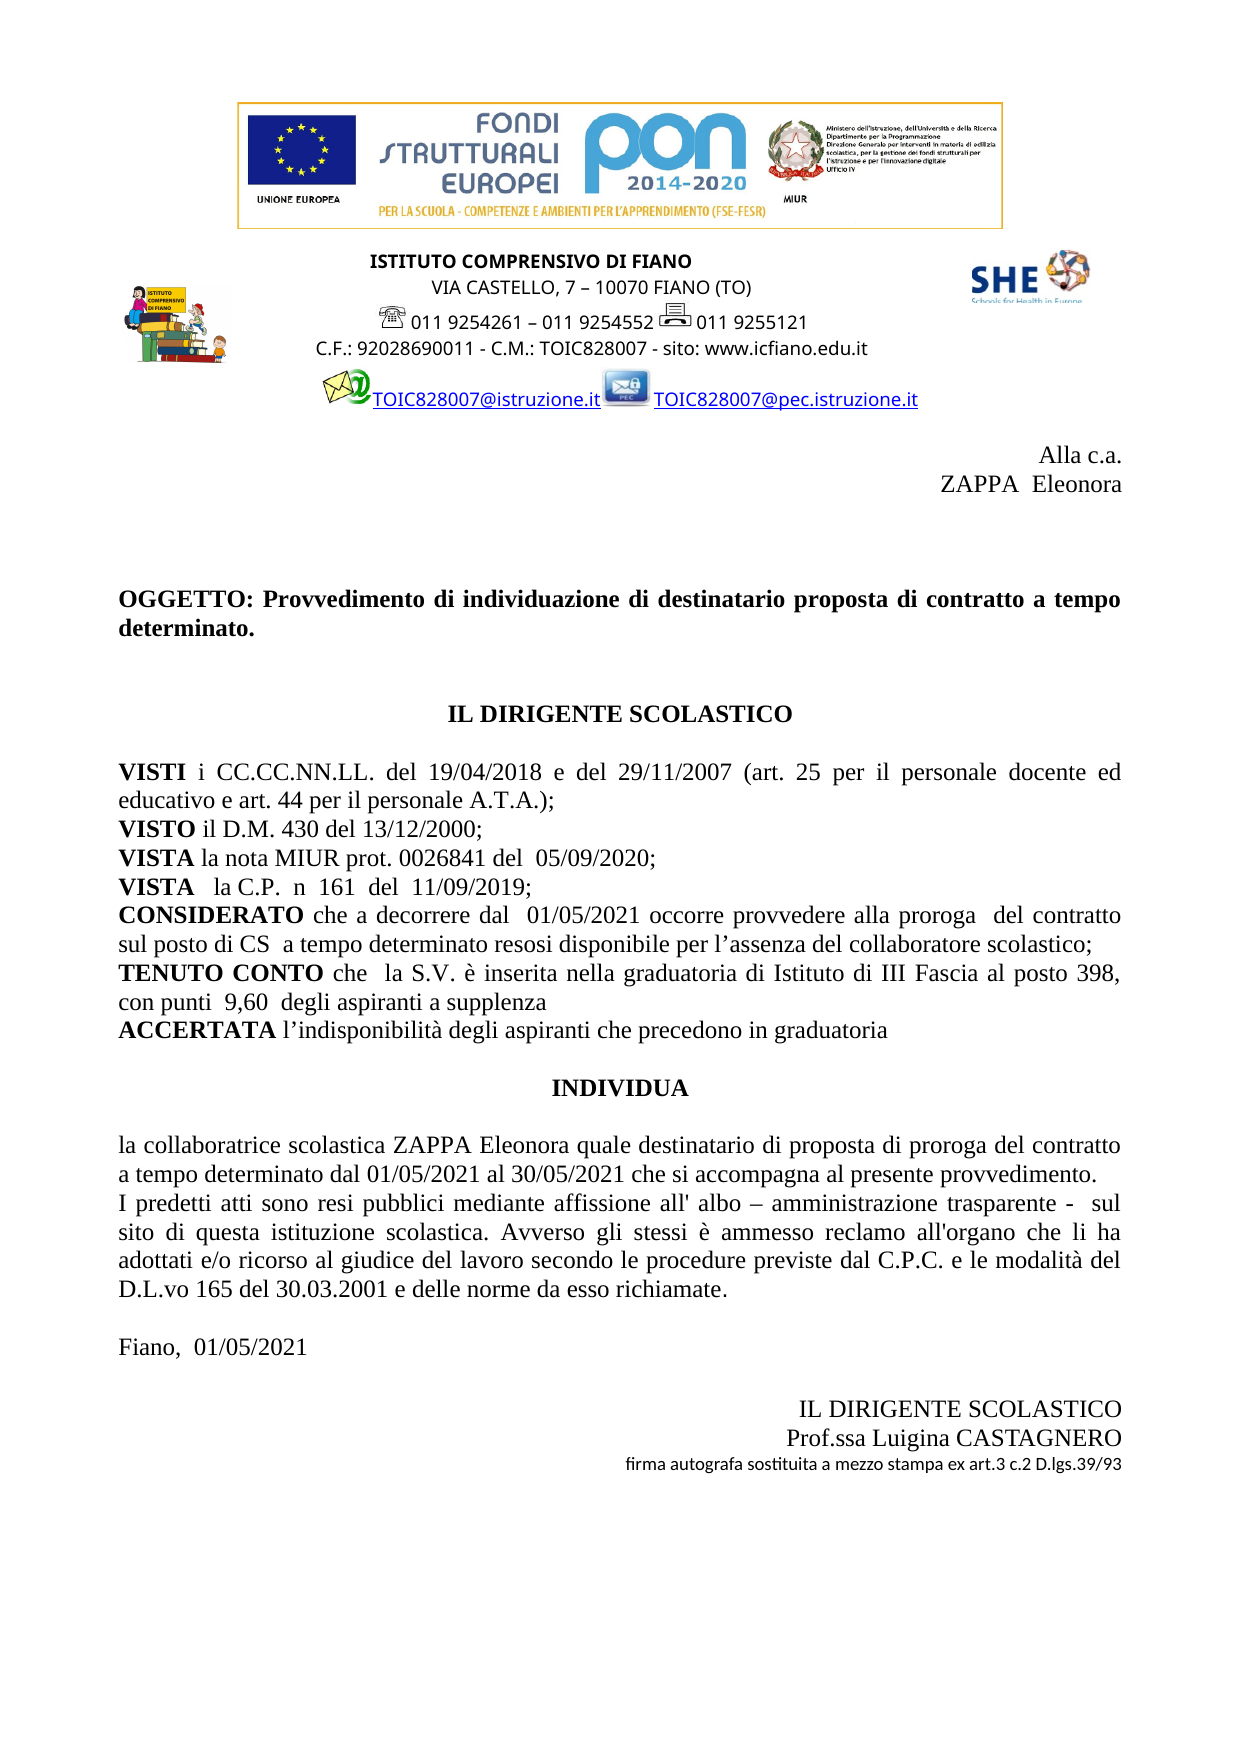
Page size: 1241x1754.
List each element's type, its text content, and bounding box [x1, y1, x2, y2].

text CONSIDERATO che a decorrere dal 01/05/2021 occorre provvedere alla proroga del contratto sul posto di CS a tempo determinato resosi disponibile per l’assenza del collaboratore scolastico; [118, 901, 1122, 958]
text OGGETTO: Provvedimento di individuazione di destinatario proposta di contratto a tempo determinato. [118, 584, 1122, 642]
text IL DIRIGENTE SCOLASTICO [118, 1394, 1122, 1423]
picture [322, 365, 373, 407]
picture [654, 299, 697, 330]
text Fiano, 01/05/2021 [118, 1332, 1122, 1361]
picture [121, 284, 232, 363]
text firma autografa sostituita a mezzo stampa ex art.3 c.2 D.lgs.39/93 [118, 1452, 1122, 1474]
text ACCERTATA l’indisponibilità degli aspiranti che precedono in graduatoria [118, 1016, 1122, 1044]
text VISTI i CC.CC.NN.LL. del 19/04/2018 e del 29/11/2007 (art. 25 per il personale docente ed educativo e art. 44 per il personale A.T.A.); [118, 757, 1122, 814]
text IL DIRIGENTE SCOLASTICO [118, 699, 1122, 728]
text la collaboratrice scolastica ZAPPA Eleonora quale destinatario di proposta di proroga del contratto a tempo determinato dal 01/05/2021 al 30/05/2021 che si accompagna al presente provvedimento. [118, 1131, 1122, 1188]
text Prof.ssa Luigina CASTAGNERO [118, 1423, 1122, 1452]
picture [237, 102, 1003, 229]
text INDIVIDUA [118, 1073, 1122, 1102]
text ZAPPA Eleonora [118, 469, 1122, 498]
text I predetti atti sono resi pubblici mediante affissione all' albo – amministrazione trasparente - sul sito di questa istituzione scolastica. Avverso gli stessi è ammesso reclamo all'organo che li ha adottati e/o ricorso al giudice del lavoro secondo le procedure previste dal C.P.C. e le modalità del D.L.vo 165 del 30.03.2001 e delle norme da esso richiamate. [118, 1188, 1122, 1303]
text Alla c.a. [118, 441, 1122, 469]
text VISTO il D.M. 430 del 13/12/2000; [118, 814, 1122, 843]
picture [374, 304, 411, 330]
text TENUTO CONTO che la S.V. è inserita nella graduatoria di Istituto di III Fascia al posto 398, con punti 9,60 degli aspiranti a supplenza [118, 958, 1122, 1016]
picture [972, 248, 1091, 302]
picture [600, 367, 654, 407]
text VISTA la C.P. n 161 del 11/09/2019; [118, 872, 1122, 901]
text VISTA la nota MIUR prot. 0026841 del 05/09/2020; [118, 843, 1122, 872]
